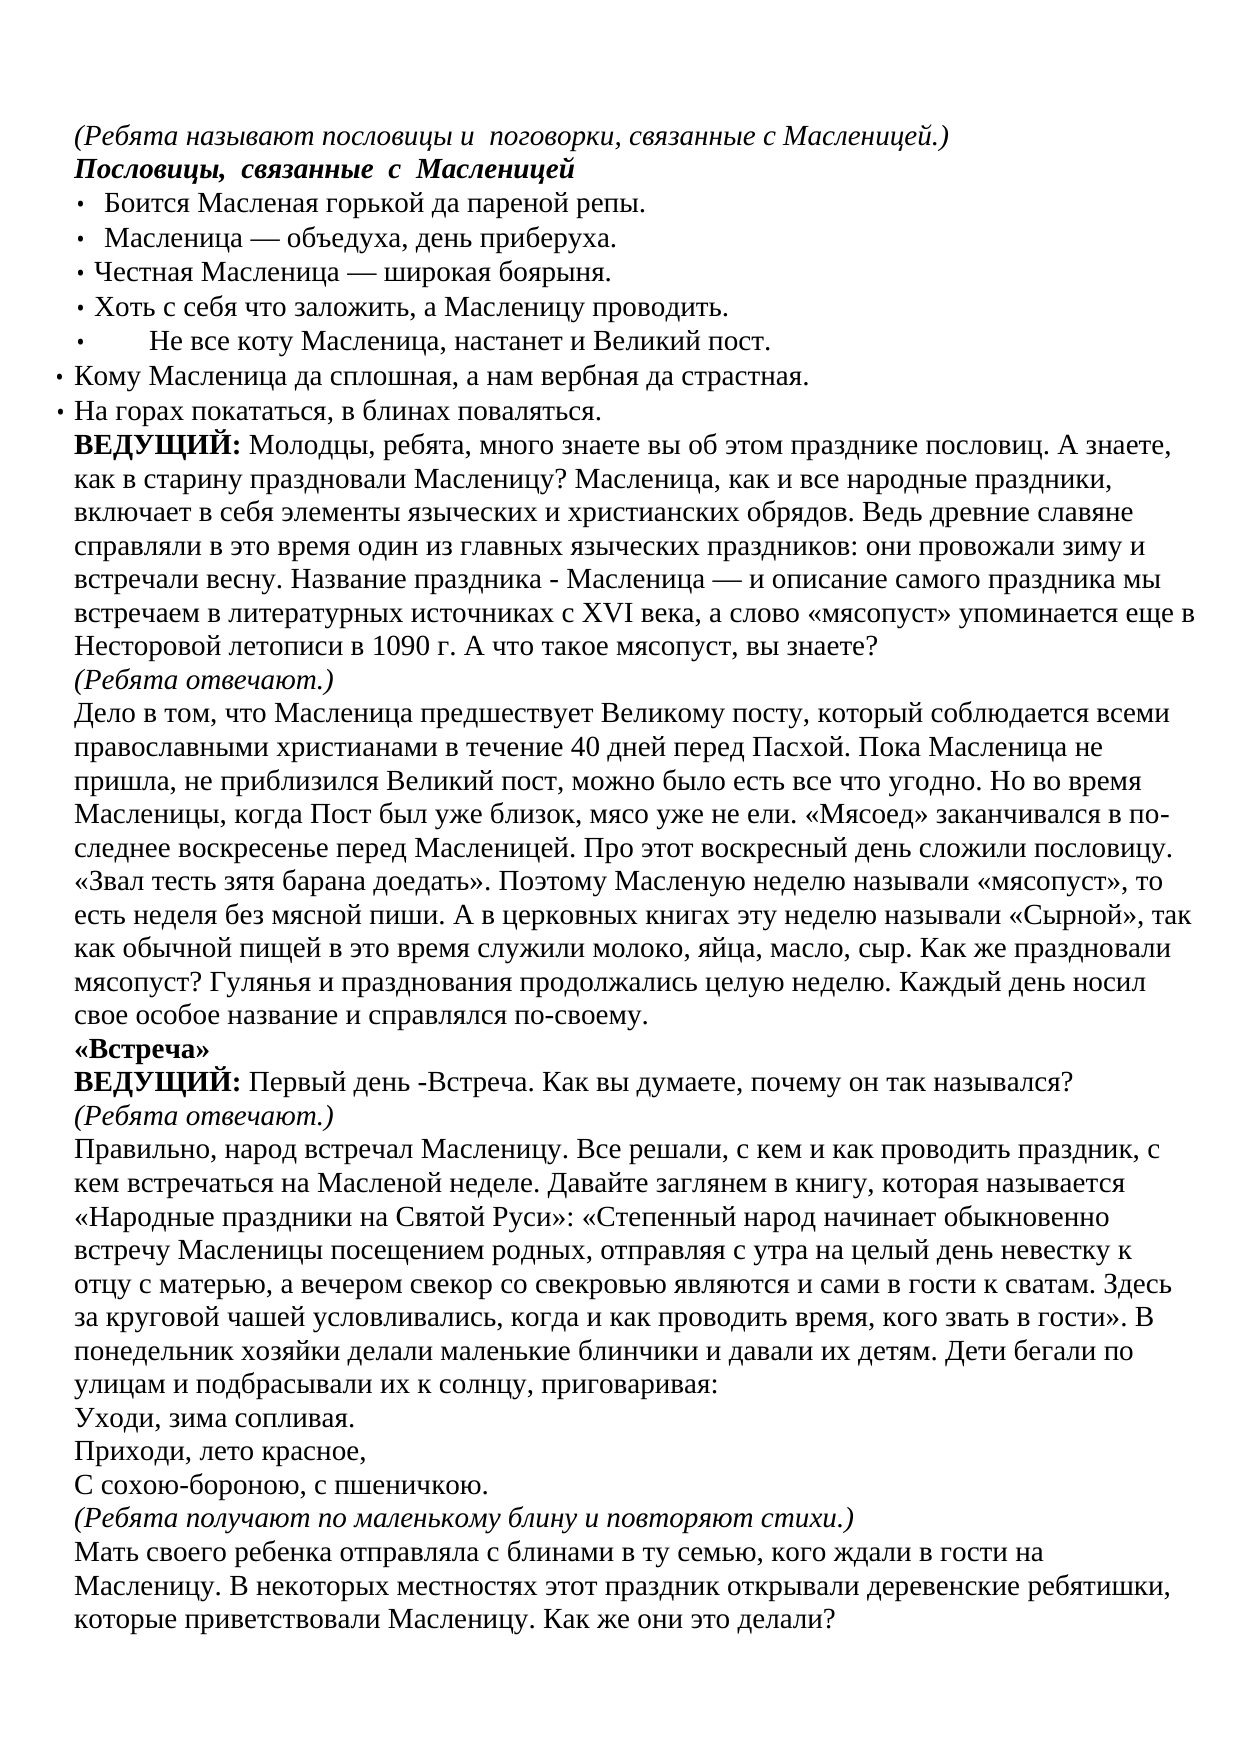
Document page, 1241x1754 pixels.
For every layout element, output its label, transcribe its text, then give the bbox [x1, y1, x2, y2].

text ВЕДУЩИЙ: Первый день -Встреча. Как вы думаете, почему он так назывался? [74, 1064, 1196, 1098]
list Хоть с себя что заложить, а Масленицу проводить. [74, 289, 1196, 323]
text Мать своего ребенка отправляла с блинами в ту семью, кого ждали в гости на Масленицу. В некоторых местностях этот праздник открывали деревенские ребятишки, которые приветствовали Масленицу. Как же они это делали? [74, 1534, 1196, 1635]
text (Ребята получают по маленькому блину и повторяют стихи.) [74, 1501, 1196, 1534]
text ВЕДУЩИЙ: Молодцы, ребята, много знаете вы об этом празднике пословиц. А знаете, как в старину праздновали Масленицу? Масленица, как и все народные праздники, включает в себя элементы языческих и христианских обрядов. Ведь древние славяне справляли в это время один из главных языческих праздников: они провожали зиму и встречали весну. Название праздника - Масленица — и описание самого праздника мы встречаем в литературных источниках с XVI века, а слово «мясопуст» упоминается еще в Несторовой летописи в 1090 г. А что такое мясопуст, вы знаете? [74, 427, 1196, 662]
list Не все коту Масленица, настанет и Великий пост. [74, 323, 1196, 358]
text Приходи, лето красное, [74, 1433, 1196, 1467]
text (Ребята отвечают.) [74, 1098, 1196, 1132]
text Уходи, зима сопливая. [74, 1400, 1196, 1433]
list Честная Масленица — широкая боярыня. [74, 254, 1196, 289]
text Правильно, народ встречал Масленицу. Все решали, с кем и как проводить праздник, с кем встречаться на Масленой неделе. Давайте заглянем в книгу, которая называется «Народные праздники на Святой Руси»: «Степенный народ начинает обыкновенно встречу Масленицы посещением родных, отправляя с утра на целый день невестку к отцу с матерью, а вечером свекор со свекровью являются и сами в гости к сватам. Здесь за круговой чашей условливались, когда и как проводить время, кого звать в гости». В понедельник хозяйки делали маленькие блинчики и давали их детям. Дети бегали по улицам и подбрасывали их к солнцу, приговаривая: [74, 1132, 1196, 1400]
list Масленица — объедуха, день приберуха. [74, 220, 1196, 254]
list На горах покататься, в блинах поваляться. [54, 393, 1196, 427]
text (Ребята называют пословицы и поговорки, связанные с Масленицей.) [74, 118, 1196, 152]
list Кому Масленица да сплошная, а нам вербная да страстная. [53, 358, 1196, 393]
list Боится Масленая горькой да пареной репы. [74, 185, 1196, 220]
text Пословицы, связанные с Масленицей [74, 152, 1196, 185]
text (Ребята отвечают.) [74, 662, 1196, 696]
text «Встреча» [74, 1031, 1196, 1064]
text Дело в том, что Масленица предшествует Великому посту, который соблюдается всеми православными христианами в течение 40 дней перед Пасхой. Пока Масленица не пришла, не приблизился Великий пост, можно было есть все что угодно. Но во время Масленицы, когда Пост был уже близок, мясо уже не ели. «Мясоед» заканчивался в последнее воскресенье перед Масленицей. Про этот воскресный день сложили пословицу. «Звал тесть зятя барана доедать». Поэтому Масленую неделю называли «мясопуст», то есть неделя без мясной пиши. А в церковных книгах эту неделю называли «Сырной», так как обычной пищей в это время служили молоко, яйца, масло, сыр. Как же праздновали мясопуст? Гулянья и празднования продолжались целую неделю. Каждый день носил свое особое название и справлялся по-своему. [74, 696, 1196, 1031]
text С сохою-бороною, с пшеничкою. [74, 1467, 1196, 1501]
